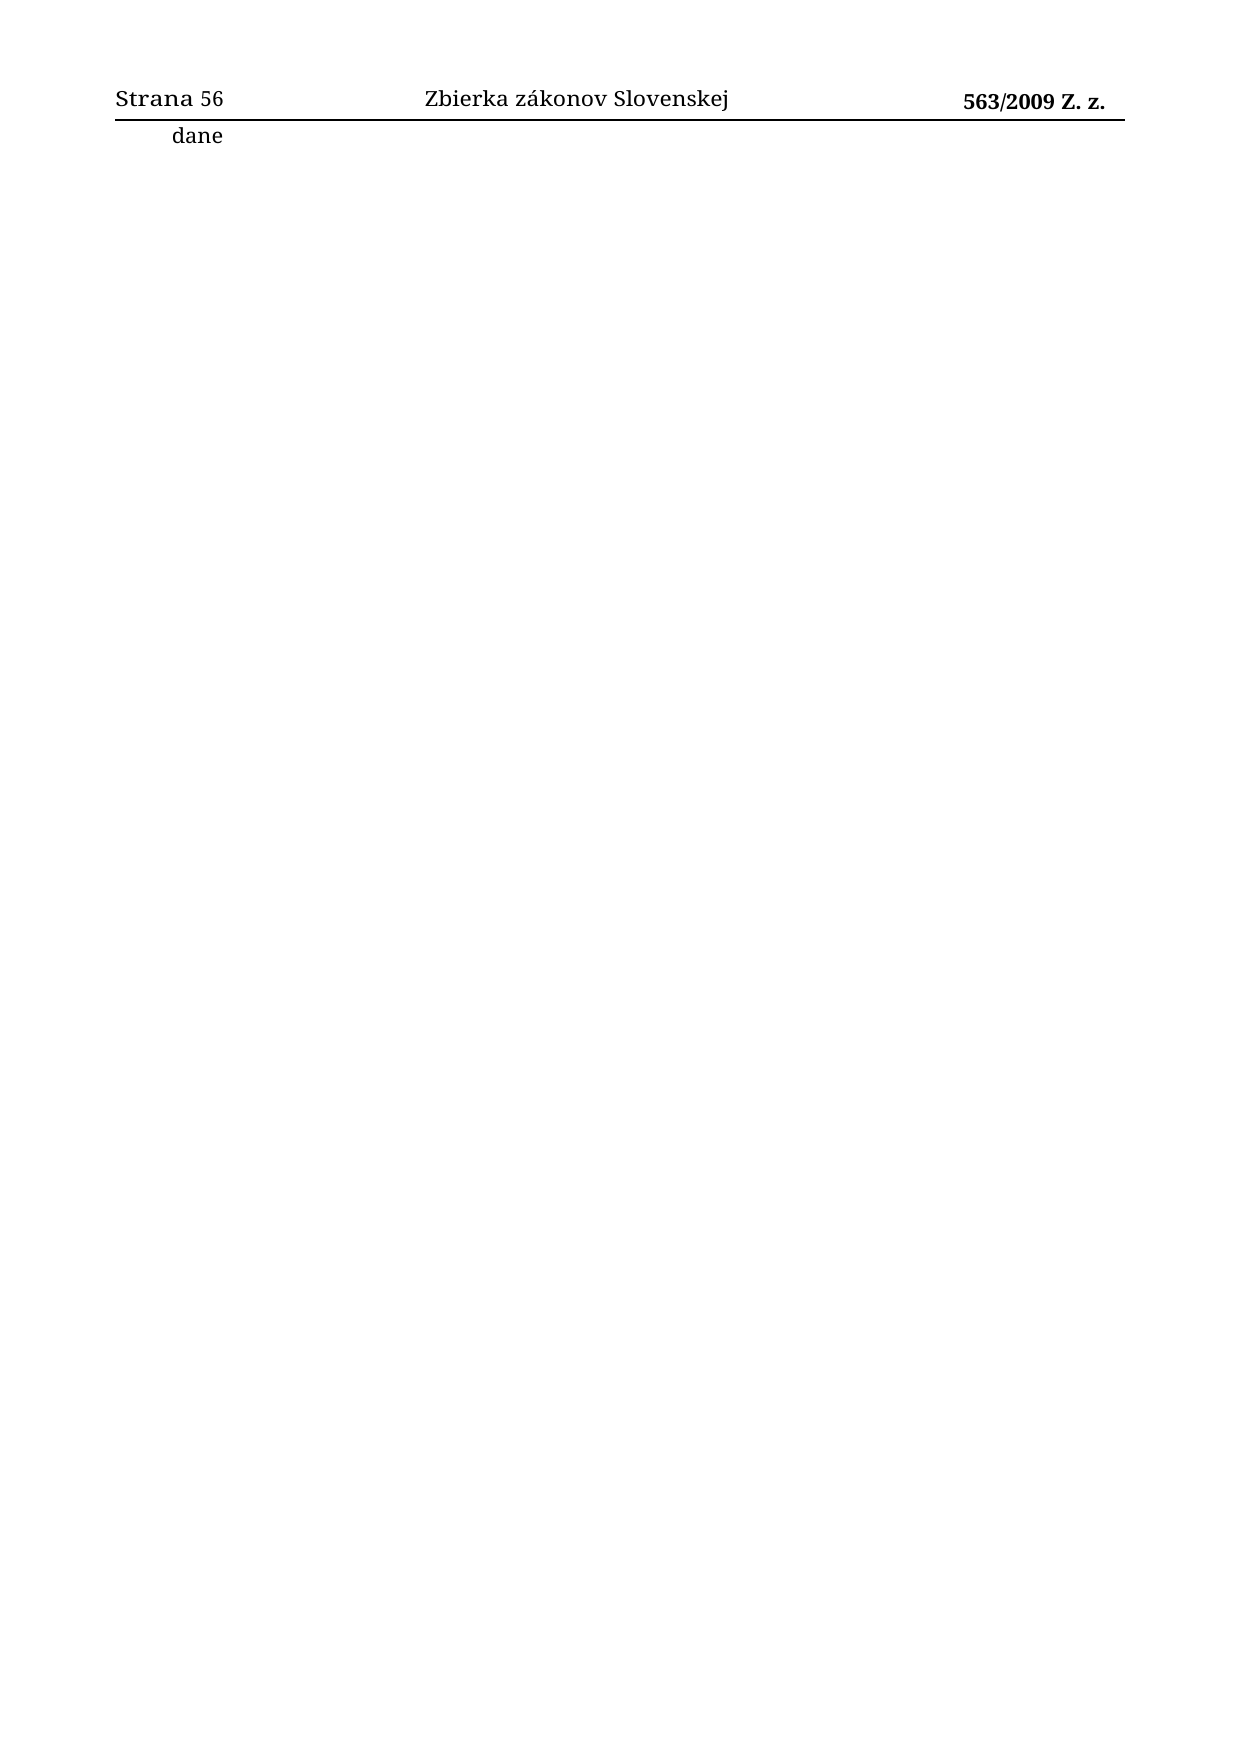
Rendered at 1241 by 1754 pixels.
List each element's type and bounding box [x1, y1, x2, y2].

list [139, 121, 1136, 149]
